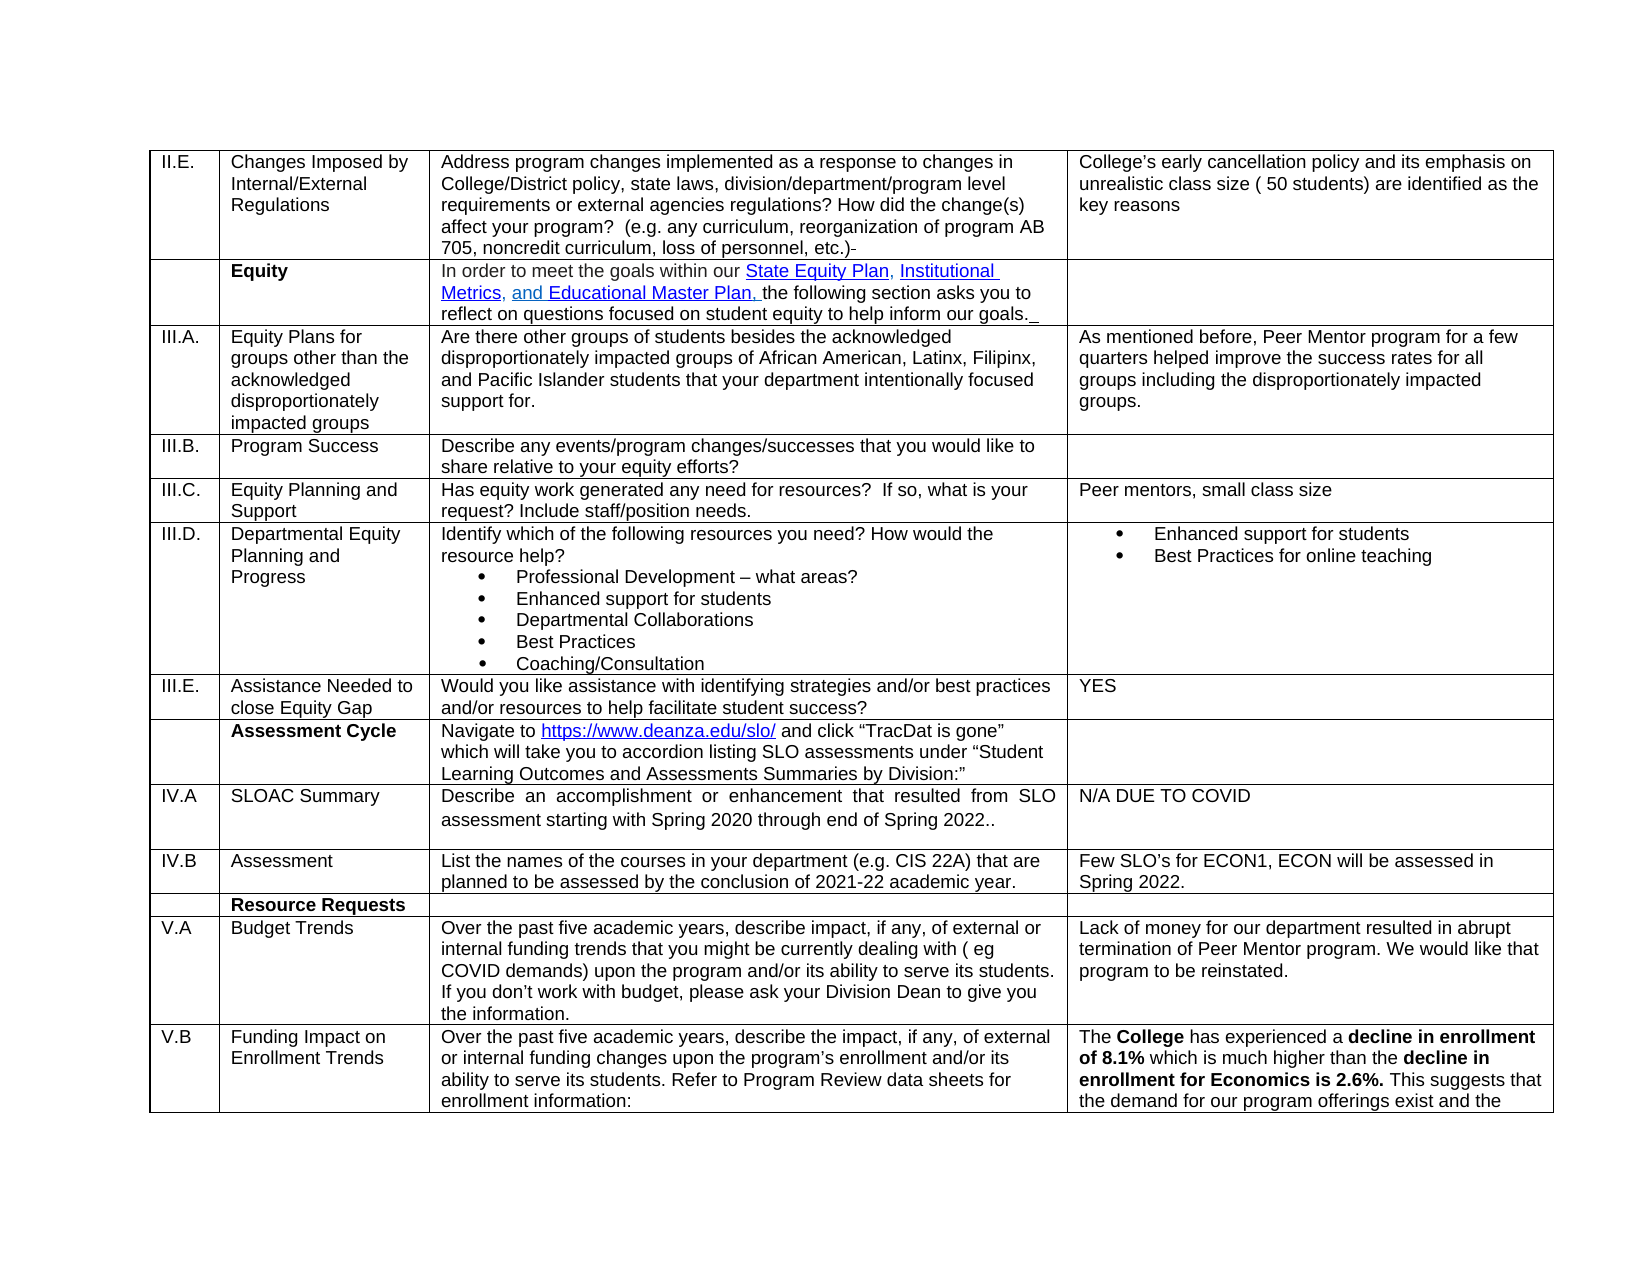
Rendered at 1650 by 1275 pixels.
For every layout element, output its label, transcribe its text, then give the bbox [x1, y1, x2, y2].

table_cell Identify which of the following resources you need? How would the resource help? Professional Development – what areas? Enhanced support for students Departmental Collaborations Best Practices Coaching/Consultation [430, 523, 1067, 674]
table_cell Equity Plans for groups other than the acknowledged disproportionately impacted groups [220, 326, 429, 433]
table_cell Changes Imposed by Internal/External Regulations [220, 151, 429, 259]
table_cell V.A [151, 917, 219, 1024]
table_cell IV.B [151, 850, 219, 893]
table_cell Enhanced support for students Best Practices for online teaching [1068, 523, 1553, 674]
table_cell III.B. [151, 435, 219, 478]
table_cell Assistance Needed to close Equity Gap [220, 675, 429, 718]
table_cell [1068, 720, 1553, 784]
table_cell V.B [151, 1025, 219, 1112]
table_cell Assessment [220, 850, 429, 893]
table_cell [1068, 435, 1553, 478]
table_cell [151, 894, 219, 916]
table_cell [430, 894, 1067, 916]
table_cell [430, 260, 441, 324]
table_cell Few SLO’s for ECON1, ECON will be assessed in Spring 2022. [1068, 850, 1553, 893]
table_cell Equity Planning and Support [220, 479, 429, 522]
table_cell Address program changes implemented as a response to changes in College/District policy, state laws, division/department/program level requirements or external agencies regulations? How did the change(s) affect your program? (e.g. any curriculum, reorganization of program AB 705, noncredit curriculum, loss of personnel, etc.) [430, 151, 1067, 259]
table_cell [1068, 260, 1553, 324]
table_cell Navigate to https://www.deanza.edu/slo/ and click “TracDat is gone” which will take you to accordion listing SLO assessments under “Student Learning Outcomes and Assessments Summaries by Division:” [430, 720, 1067, 784]
table_cell Describe any events/program changes/successes that you would like to share relative to your equity efforts? [430, 435, 1067, 478]
table_cell Describe an accomplishment or enhancement that resulted from SLO assessment starting with Spring 2020 through end of Spring 2022.. [430, 785, 1067, 849]
table_cell III.C. [151, 479, 219, 522]
table_cell II.E. [151, 151, 219, 259]
table_cell Budget Trends [220, 917, 429, 1024]
table_cell As mentioned before, Peer Mentor program for a few quarters helped improve the success rates for all groups including the disproportionately impacted groups. [1068, 326, 1553, 433]
table_cell [151, 260, 219, 324]
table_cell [220, 1025, 429, 1112]
table_cell Assessment Cycle [220, 720, 429, 784]
table_cell [1068, 894, 1553, 916]
table_cell III.D. [151, 523, 219, 674]
table_cell [151, 720, 219, 784]
table_cell Program Success [220, 435, 429, 478]
table_cell YES [1068, 675, 1553, 718]
table_cell N/A DUE TO COVID [1068, 785, 1553, 849]
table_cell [1068, 1025, 1553, 1112]
table_cell Would you like assistance with identifying strategies and/or best practices and/or resources to help facilitate student success? [430, 675, 1067, 718]
table_cell Has equity work generated any need for resources? If so, what is your request? Include staff/position needs. [430, 479, 1067, 522]
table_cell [430, 1025, 1067, 1112]
table_cell Lack of money for our department resulted in abrupt termination of Peer Mentor program. We would like that program to be reinstated. [1068, 917, 1553, 1024]
table_cell Peer mentors, small class size [1068, 479, 1553, 522]
table_cell Resource Requests [220, 894, 429, 916]
table_cell III.A. [151, 326, 219, 433]
table_cell Over the past five academic years, describe impact, if any, of external or internal funding trends that you might be currently dealing with ( eg COVID demands) upon the program and/or its ability to serve its students. If you don’t work with budget, please ask your Division Dean to give you the information. [430, 917, 1067, 1024]
table_cell College’s early cancellation policy and its emphasis on unrealistic class size ( 50 students) are identified as the key reasons [1068, 151, 1553, 259]
table_cell IV.A [151, 785, 219, 849]
table_cell Equity [220, 260, 429, 324]
table_cell SLOAC Summary [220, 785, 429, 849]
table_cell List the names of the courses in your department (e.g. CIS 22A) that are planned to be assessed by the conclusion of 2021-22 academic year. [430, 850, 1067, 893]
table_cell Departmental Equity Planning and Progress [220, 523, 429, 674]
table_cell Are there other groups of students besides the acknowledged disproportionately impacted groups of African American, Latinx, Filipinx, and Pacific Islander students that your department intentionally focused support for. [430, 326, 1067, 433]
table_cell III.E. [151, 675, 219, 718]
